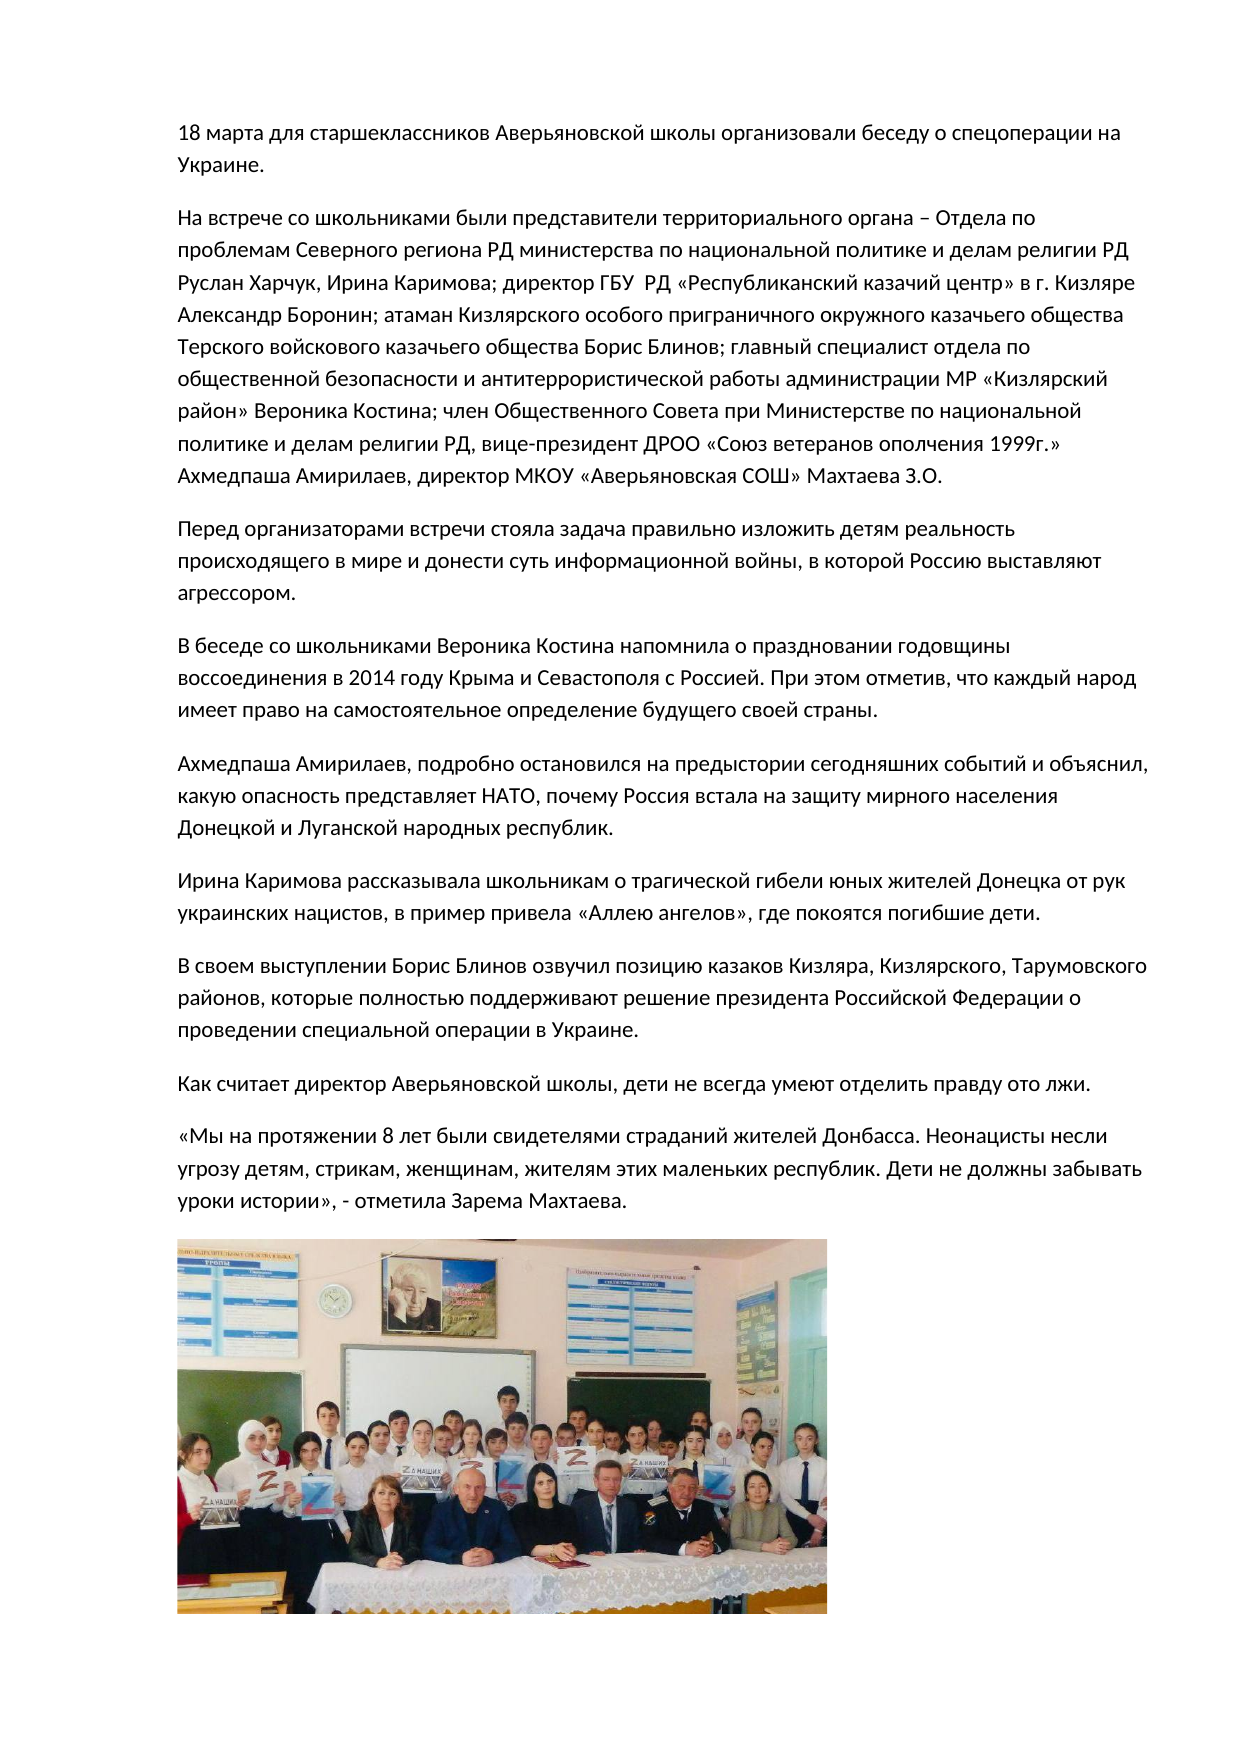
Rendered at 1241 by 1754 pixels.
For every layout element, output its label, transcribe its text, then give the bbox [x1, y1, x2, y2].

text В своем выступлении Борис Блинов озвучил позицию казаков Кизляра, Кизлярского, Тарумовского районов, которые полностью поддерживают решение президента Российской Федерации о проведении специальной операции в Украине. [177, 951, 1152, 1044]
text Ирина Каримова рассказывала школьникам о трагической гибели юных жителей Донецка от рук украинских нацистов, в пример привела «Аллею ангелов», где покоятся погибшие дети. [177, 866, 1152, 926]
picture [177, 1239, 828, 1614]
text На встрече со школьниками были представители территориального органа – Отдела по проблемам Северного региона РД министерства по национальной политике и делам религии РД Руслан Харчук, Ирина Каримова; директор ГБУ РД «Республиканский казачий центр» в г. Кизляре Александр Боронин; атаман Кизлярского особого приграничного окружного казачьего общества Терского войскового казачьего общества Борис Блинов; главный специалист отдела по общественной безопасности и антитеррористической работы администрации МР «Кизлярский район» Вероника Костина; член Общественного Совета при Министерстве по национальной политике и делам религии РД, вице-президент ДРОО «Союз ветеранов ополчения 1999г.» Ахмедпаша Амирилаев, директор МКОУ «Аверьяновская СОШ» Махтаева З.О. [177, 203, 1152, 489]
text Как считает директор Аверьяновской школы, дети не всегда умеют отделить правду ото лжи. [177, 1069, 1152, 1097]
text Перед организаторами встречи стояла задача правильно изложить детям реальность происходящего в мире и донести суть информационной войны, в которой Россию выставляют агрессором. [177, 514, 1152, 606]
text 18 марта для старшеклассников Аверьяновской школы организовали беседу о спецоперации на Украине. [177, 118, 1152, 178]
text Ахмедпаша Амирилаев, подробно остановился на предыстории сегодняшних событий и объяснил, какую опасность представляет НАТО, почему Россия встала на защиту мирного населения Донецкой и Луганской народных республик. [177, 749, 1152, 841]
text «Мы на протяжении 8 лет были свидетелями страданий жителей Донбасса. Неонацисты несли угрозу детям, стрикам, женщинам, жителям этих маленьких республик. Дети не должны забывать уроки истории», - отметила Зарема Махтаева. [177, 1122, 1152, 1214]
text В беседе со школьниками Вероника Костина напомнила о праздновании годовщины воссоединения в 2014 году Крыма и Севастополя с Россией. При этом отметив, что каждый народ имеет право на самостоятельное определение будущего своей страны. [177, 631, 1152, 724]
